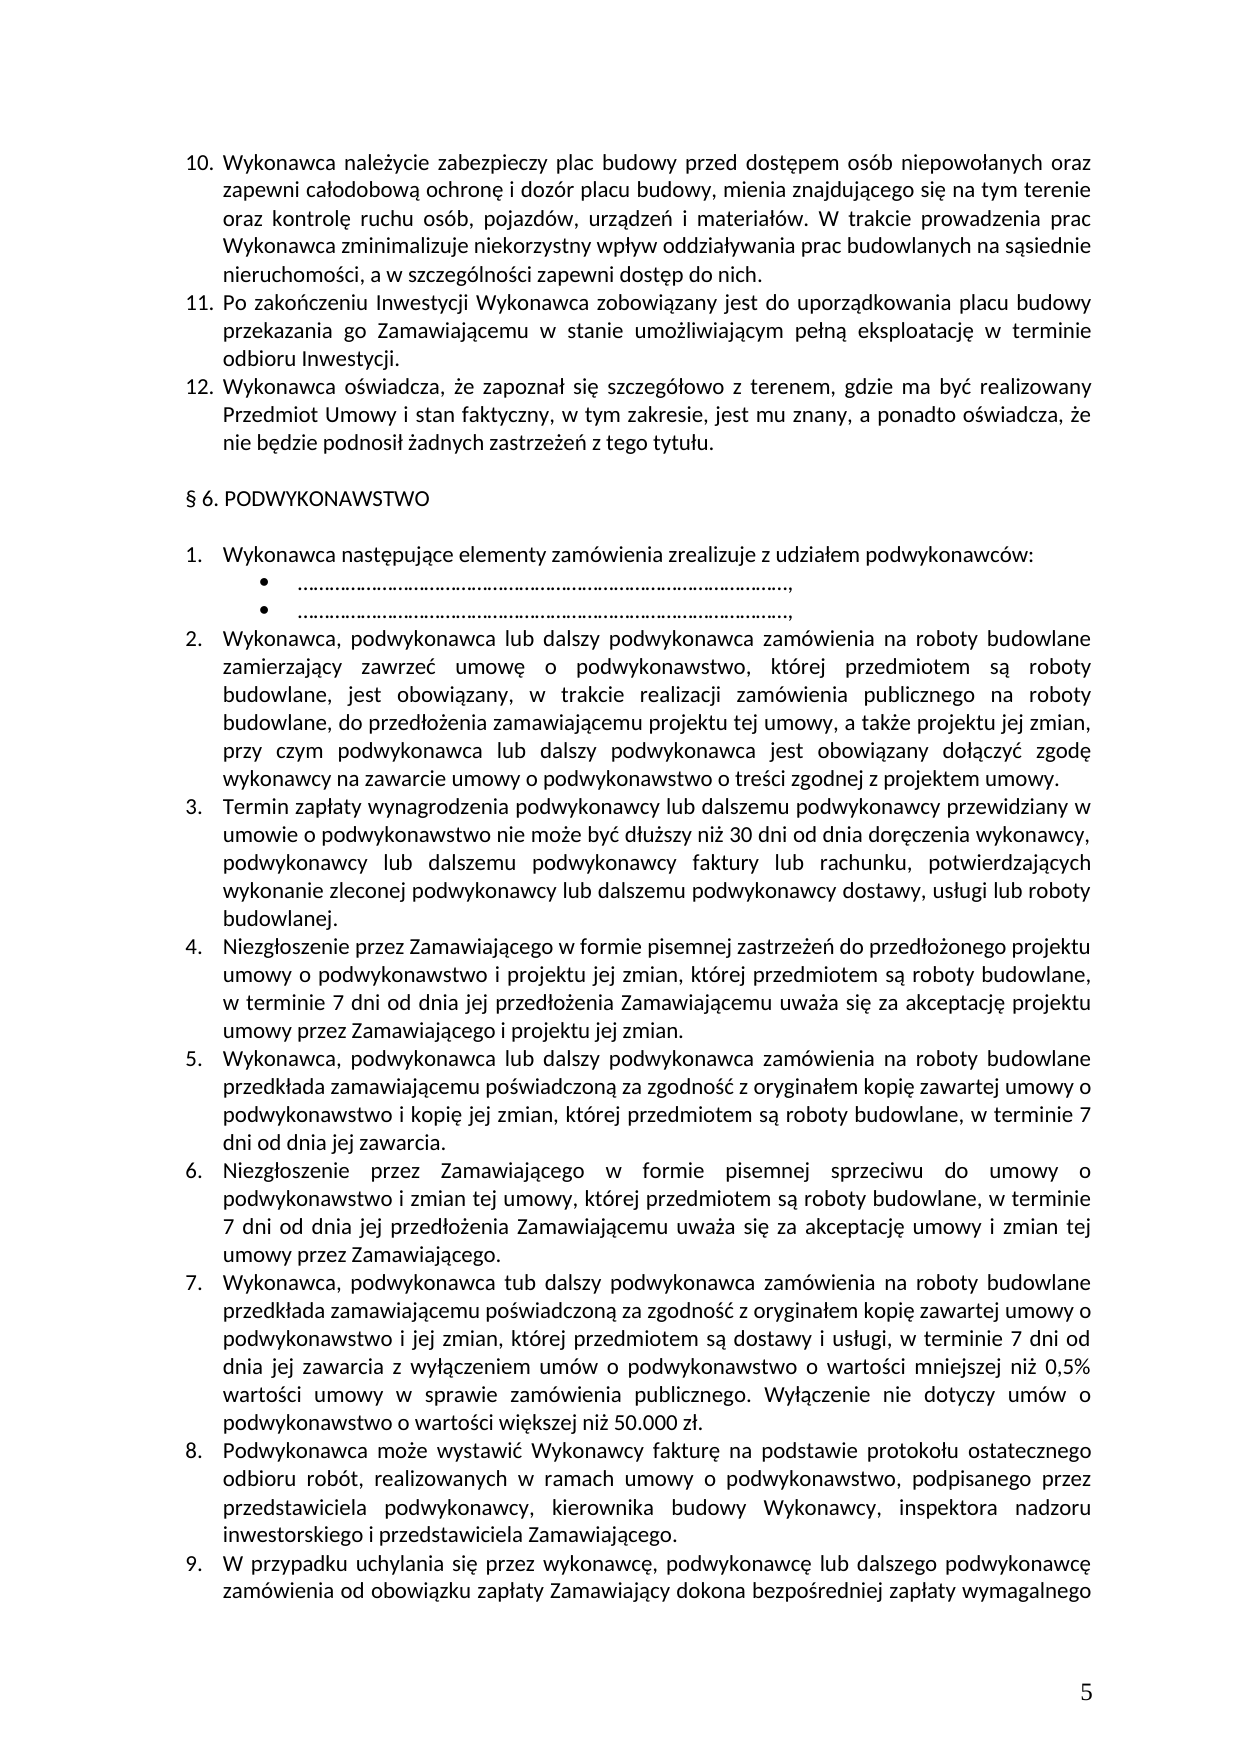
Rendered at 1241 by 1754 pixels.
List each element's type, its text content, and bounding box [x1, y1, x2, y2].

list Wykonawca, podwykonawca lub dalszy podwykonawca zamówienia na roboty budowlane zamierzający zawrzeć umowę o podwykonawstwo, której przedmiotem są roboty budowlane, jest obowiązany, w trakcie realizacji zamówienia publicznego na roboty budowlane, do przedłożenia zamawiającemu projektu tej umowy, a także projektu jej zmian, przy czym podwykonawca lub dalszy podwykonawca jest obowiązany dołączyć zgodę wykonawcy na zawarcie umowy o podwykonawstwo o treści zgodnej z projektem umowy. [185, 624, 1093, 792]
list Wykonawca następujące elementy zamówienia zrealizuje z udziałem podwykonawców: [185, 540, 1093, 568]
list Wykonawca oświadcza, że zapoznał się szczegółowo z terenem, gdzie ma być realizowany Przedmiot Umowy i stan faktyczny, w tym zakresie, jest mu znany, a ponadto oświadcza, że nie będzie podnosił żadnych zastrzeżeń z tego tytułu. [185, 372, 1093, 456]
list Niezgłoszenie przez Zamawiającego w formie pisemnej sprzeciwu do umowy o podwykonawstwo i zmian tej umowy, której przedmiotem są roboty budowlane, w terminie 7 dni od dnia jej przedłożenia Zamawiającemu uważa się za akceptację umowy i zmian tej umowy przez Zamawiającego. [185, 1156, 1093, 1268]
list …………………………………………………………………………………, [260, 568, 1093, 596]
list Wykonawca, podwykonawca tub dalszy podwykonawca zamówienia na roboty budowlane przedkłada zamawiającemu poświadczoną za zgodność z oryginałem kopię zawartej umowy o podwykonawstwo i jej zmian, której przedmiotem są dostawy i usługi, w terminie 7 dni od dnia jej zawarcia z wyłączeniem umów o podwykonawstwo o wartości mniejszej niż 0,5% wartości umowy w sprawie zamówienia publicznego. Wyłączenie nie dotyczy umów o podwykonawstwo o wartości większej niż 50.000 zł. [185, 1268, 1093, 1437]
list …………………………………………………………………………………, [260, 596, 1093, 624]
list Niezgłoszenie przez Zamawiającego w formie pisemnej zastrzeżeń do przedłożonego projektu umowy o podwykonawstwo i projektu jej zmian, której przedmiotem są roboty budowlane, w terminie 7 dni od dnia jej przedłożenia Zamawiającemu uważa się za akceptację projektu umowy przez Zamawiającego i projektu jej zmian. [185, 932, 1093, 1044]
list Termin zapłaty wynagrodzenia podwykonawcy lub dalszemu podwykonawcy przewidziany w umowie o podwykonawstwo nie może być dłuższy niż 30 dni od dnia doręczenia wykonawcy, podwykonawcy lub dalszemu podwykonawcy faktury lub rachunku, potwierdzających wykonanie zleconej podwykonawcy lub dalszemu podwykonawcy dostawy, usługi lub roboty budowlanej. [185, 792, 1093, 932]
list Po zakończeniu Inwestycji Wykonawca zobowiązany jest do uporządkowania placu budowy przekazania go Zamawiającemu w stanie umożliwiającym pełną eksploatację w terminie odbioru Inwestycji. [185, 288, 1093, 372]
list Wykonawca należycie zabezpieczy plac budowy przed dostępem osób niepowołanych oraz zapewni całodobową ochronę i dozór placu budowy, mienia znajdującego się na tym terenie oraz kontrolę ruchu osób, pojazdów, urządzeń i materiałów. W trakcie prowadzenia prac Wykonawca zminimalizuje niekorzystny wpływ oddziaływania prac budowlanych na sąsiednie nieruchomości, a w szczególności zapewni dostęp do nich. [185, 148, 1093, 288]
text § 6. PODWYKONAWSTWO [185, 484, 1093, 512]
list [185, 1549, 1093, 1605]
list Wykonawca, podwykonawca lub dalszy podwykonawca zamówienia na roboty budowlane przedkłada zamawiającemu poświadczoną za zgodność z oryginałem kopię zawartej umowy o podwykonawstwo i kopię jej zmian, której przedmiotem są roboty budowlane, w terminie 7 dni od dnia jej zawarcia. [185, 1044, 1093, 1156]
list Podwykonawca może wystawić Wykonawcy fakturę na podstawie protokołu ostatecznego odbioru robót, realizowanych w ramach umowy o podwykonawstwo, podpisanego przez przedstawiciela podwykonawcy, kierownika budowy Wykonawcy, inspektora nadzoru inwestorskiego i przedstawiciela Zamawiającego. [185, 1437, 1093, 1549]
